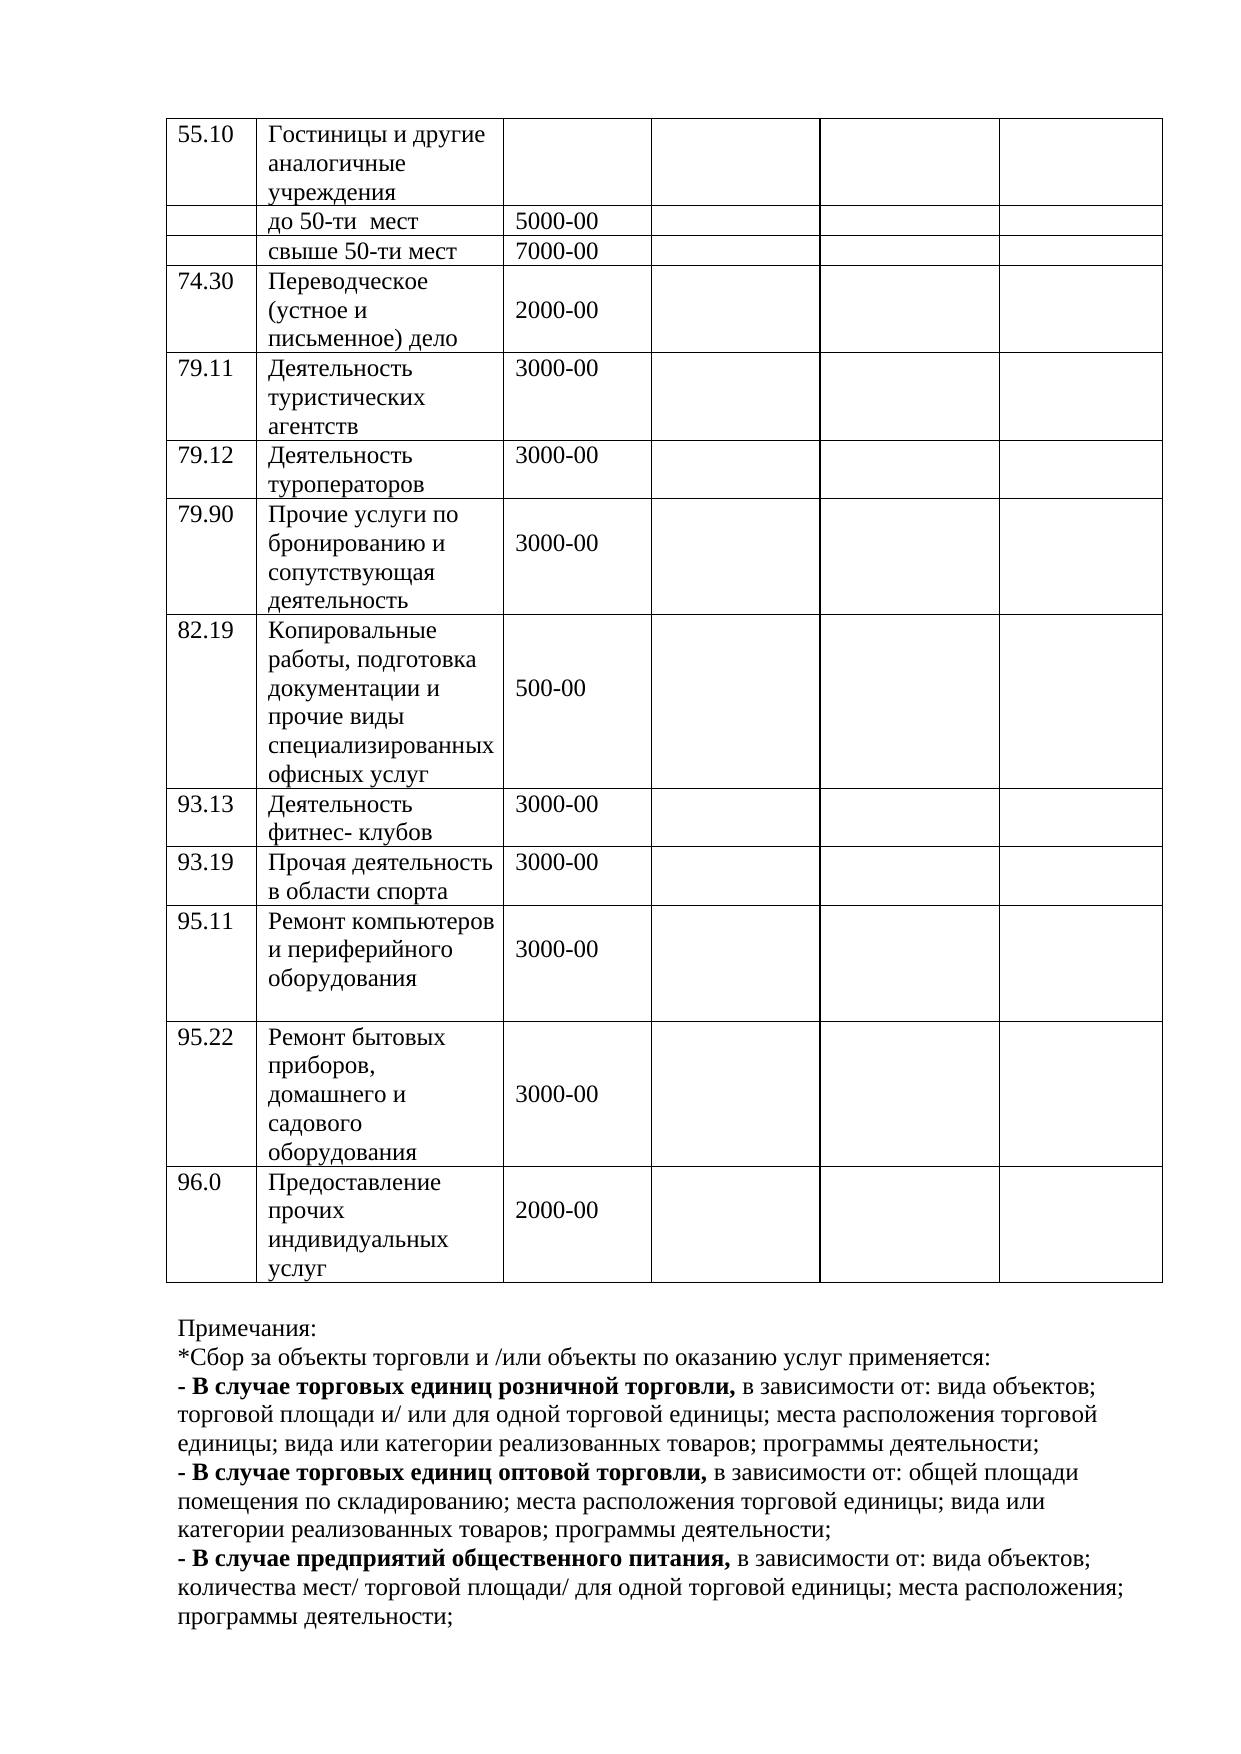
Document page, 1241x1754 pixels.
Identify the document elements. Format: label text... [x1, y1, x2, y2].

table_cell [652, 789, 819, 846]
table_cell [652, 206, 819, 235]
table_cell [167, 206, 256, 235]
table_cell [821, 499, 999, 614]
table_cell [821, 266, 999, 352]
text - В случае торговых единиц оптовой торговли, в зависимости от: общей площади помещения по складированию; места расположения торговой единицы; вида или категории реализованных товаров; программы деятельности; [177, 1457, 1152, 1543]
table_cell [167, 236, 256, 265]
table_cell [652, 1022, 819, 1166]
table_cell 3000-00 [504, 847, 651, 905]
table_cell 93.13 [167, 789, 256, 846]
text Примечания: [177, 1313, 1152, 1342]
text - В случае торговых единиц розничной торговли, в зависимости от: вида объектов; торговой площади и/ или для одной торговой единицы; места расположения торговой единицы; вида или категории реализованных товаров; программы деятельности; [177, 1371, 1152, 1457]
table_cell 55.10 [167, 119, 256, 205]
table_cell [821, 847, 999, 905]
table_cell Деятельность туроператоров [257, 441, 503, 498]
table_cell 79.11 [167, 353, 256, 439]
table_cell Деятельность фитнес- клубов [257, 789, 503, 846]
table_cell [652, 906, 819, 1021]
table_cell [652, 441, 819, 498]
table_cell 82.19 [167, 615, 256, 788]
table_cell [652, 499, 819, 614]
table_cell [652, 236, 819, 265]
table_cell [1000, 906, 1162, 1021]
table_cell [1000, 1022, 1162, 1166]
table_cell [504, 119, 651, 205]
table_cell Деятельность туристических агентств [257, 353, 503, 439]
table_cell Прочие услуги по бронированию и сопутствующая деятельность [257, 499, 503, 614]
table_cell [1000, 441, 1162, 498]
table_cell до 50-ти мест [257, 206, 503, 235]
table_cell 79.12 [167, 441, 256, 498]
table_cell 96.0 [167, 1167, 256, 1282]
table_cell [821, 789, 999, 846]
table_cell [652, 266, 819, 352]
table_cell Ремонт компьютеров и периферийного оборудования [257, 906, 503, 1021]
table_cell [821, 906, 999, 1021]
table_cell 3000-00 [504, 789, 651, 846]
table_cell [821, 1167, 999, 1282]
table_cell 79.90 [167, 499, 256, 614]
table_cell [1000, 499, 1162, 614]
table_cell [652, 847, 819, 905]
table_cell [821, 353, 999, 439]
table_cell 74.30 [167, 266, 256, 352]
table_cell [821, 441, 999, 498]
text - В случае предприятий общественного питания, в зависимости от: вида объектов; количества мест/ торговой площади/ для одной торговой единицы; места расположения; программы деятельности; [177, 1543, 1152, 1629]
table_cell [821, 1022, 999, 1166]
table_cell Копировальные работы, подготовка документации и прочие виды специализированных офисных услуг [257, 615, 503, 788]
table_cell [1000, 206, 1162, 235]
table_cell [1000, 266, 1162, 352]
table_cell [1000, 1167, 1162, 1282]
table_cell [821, 615, 999, 788]
table_cell 95.22 [167, 1022, 256, 1166]
table_cell 3000-00 [504, 353, 651, 439]
table_cell 93.19 [167, 847, 256, 905]
table_cell [1000, 789, 1162, 846]
table_cell [652, 615, 819, 788]
table_cell 3000-00 [504, 1022, 651, 1166]
table_cell 3000-00 [504, 499, 651, 614]
table_cell Гостиницы и другие аналогичные учреждения [257, 119, 503, 205]
table_cell 2000-00 [504, 266, 651, 352]
table_cell свыше 50-ти мест [257, 236, 503, 265]
table_cell [652, 119, 819, 205]
table_cell [652, 1167, 819, 1282]
table_cell [821, 236, 999, 265]
text *Сбор за объекты торговли и /или объекты по оказанию услуг применяется: [177, 1342, 1152, 1371]
table_cell 95.11 [167, 906, 256, 1021]
table_cell [1000, 615, 1162, 788]
table_cell [821, 206, 999, 235]
table_cell 3000-00 [504, 441, 651, 498]
table_cell Прочая деятельность в области спорта [257, 847, 503, 905]
table_cell [821, 119, 999, 205]
table_cell 500-00 [504, 615, 651, 788]
table_cell 2000-00 [504, 1167, 651, 1282]
table_cell [652, 353, 819, 439]
table_cell Предоставление прочих индивидуальных услуг [257, 1167, 503, 1282]
table_cell [1000, 119, 1162, 205]
table_cell Ремонт бытовых приборов, домашнего и садового оборудования [257, 1022, 503, 1166]
table_cell Переводческое (устное и письменное) дело [257, 266, 503, 352]
table_cell [1000, 236, 1162, 265]
table_cell [1000, 847, 1162, 905]
table_cell 3000-00 [504, 906, 651, 1021]
table_cell 7000-00 [504, 236, 651, 265]
table_cell 5000-00 [504, 206, 651, 235]
table_cell [1000, 353, 1162, 439]
